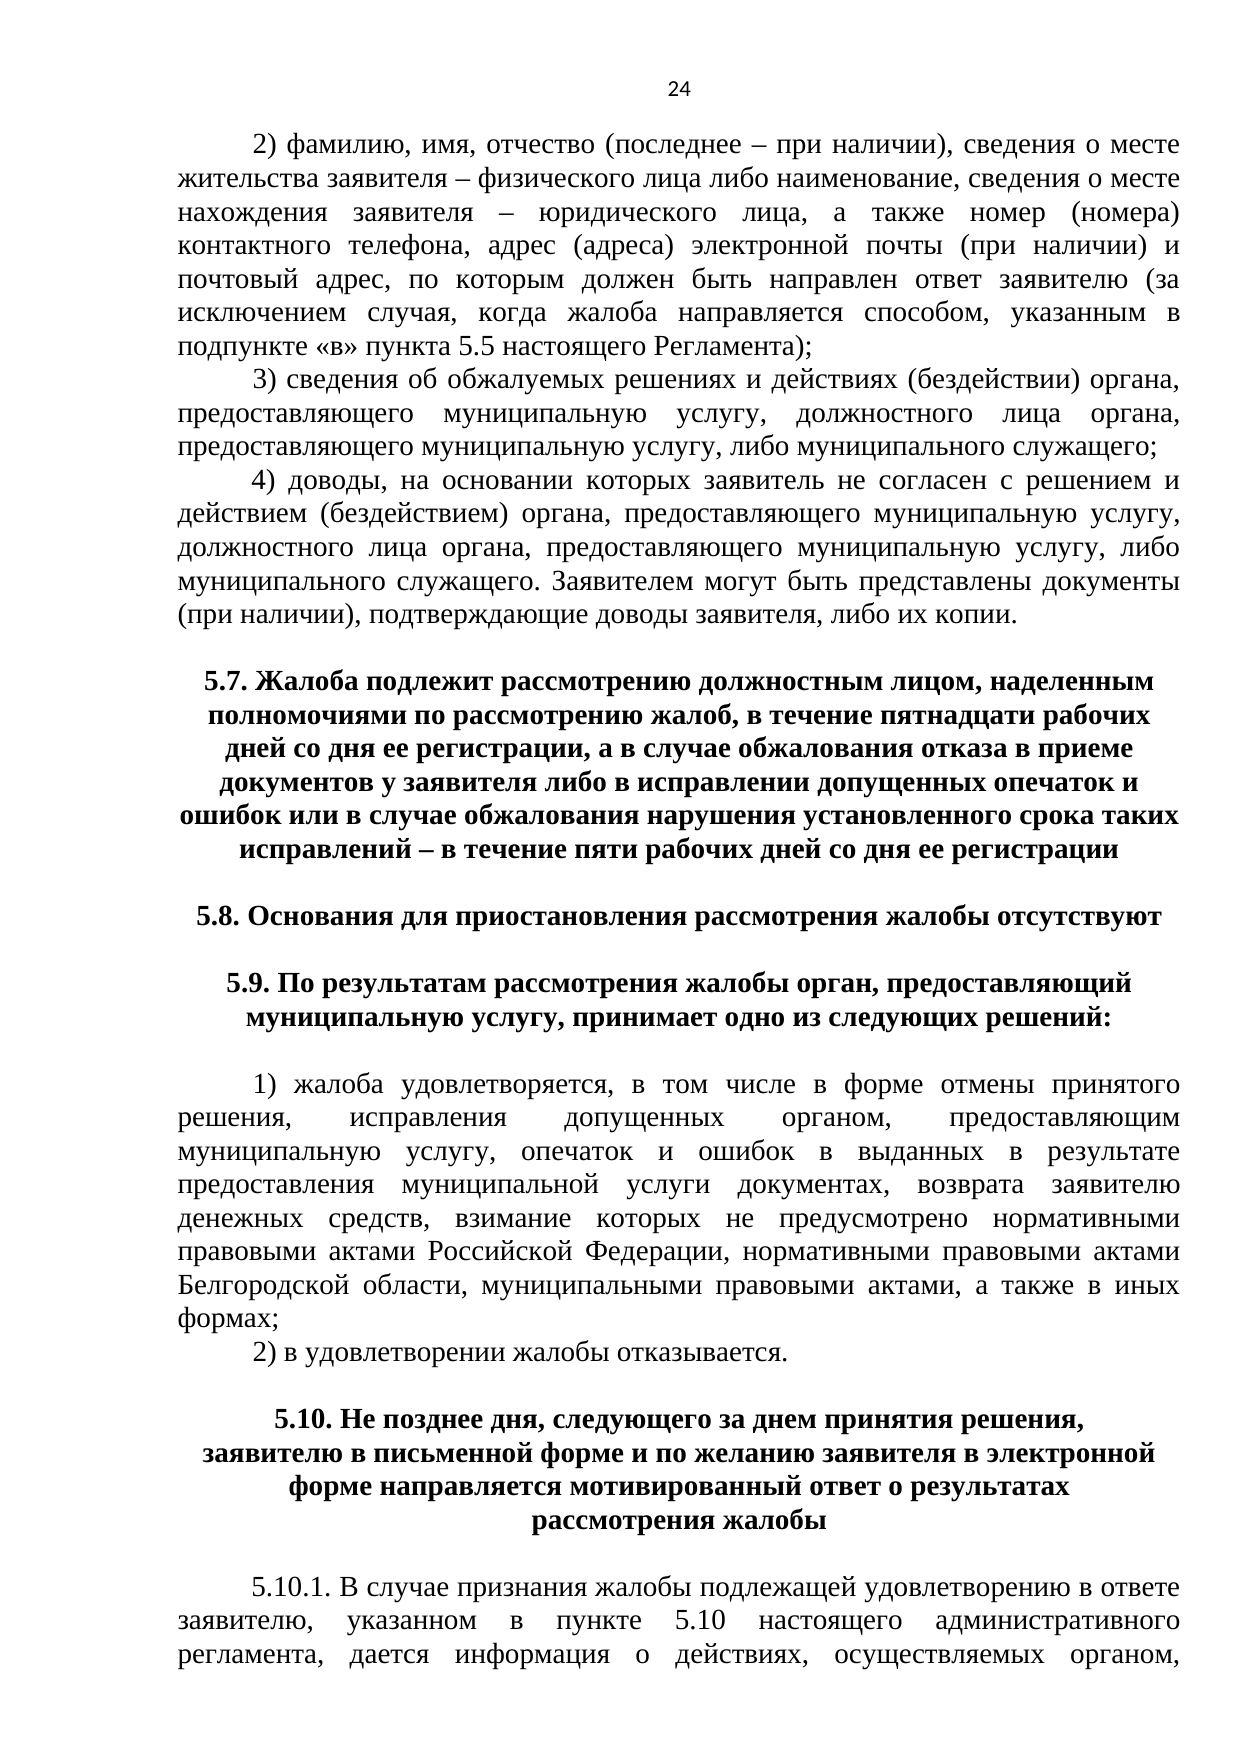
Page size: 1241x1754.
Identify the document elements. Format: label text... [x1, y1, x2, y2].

text 5.10. Не позднее дня, следующего за днем принятия решения, [177, 1401, 1181, 1435]
text 1) жалоба удовлетворяется, в том числе в форме отмены принятого решения, исправления допущенных органом, предоставляющим муниципальную услугу, опечаток и ошибок в выданных в результате предоставления муниципальной услуги документах, возврата заявителю денежных средств, взимание которых не предусмотрено нормативными правовыми актами Российской Федерации, нормативными правовыми актами Белгородской области, муниципальными правовыми актами, а также в иных формах; [177, 1066, 1181, 1334]
text 3) сведения об обжалуемых решениях и действиях (бездействии) органа, предоставляющего муниципальную услугу, должностного лица органа, предоставляющего муниципальную услугу, либо муниципального служащего; [177, 361, 1181, 462]
text заявителю в письменной форме и по желанию заявителя в электронной форме направляется мотивированный ответ о результатах [177, 1435, 1181, 1502]
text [177, 1569, 1181, 1669]
text 2) в удовлетворении жалобы отказывается. [177, 1334, 1181, 1368]
text 5.7. Жалоба подлежит рассмотрению должностным лицом, наделенным полномочиями по рассмотрению жалоб, в течение пятнадцати рабочих дней со дня ее регистрации, а в случае обжалования отказа в приеме документов у заявителя либо в исправлении допущенных опечаток и ошибок или в случае обжалования нарушения установленного срока таких исправлений – в течение пяти рабочих дней со дня ее регистрации [177, 663, 1181, 864]
text 5.9. По результатам рассмотрения жалобы орган, предоставляющий муниципальную услугу, принимает одно из следующих решений: [177, 965, 1181, 1032]
text 4) доводы, на основании которых заявитель не согласен с решением и действием (бездействием) органа, предоставляющего муниципальную услугу, должностного лица органа, предоставляющего муниципальную услугу, либо муниципального служащего. Заявителем могут быть представлены документы (при наличии), подтверждающие доводы заявителя, либо их копии. [177, 462, 1181, 630]
text 2) фамилию, имя, отчество (последнее – при наличии), сведения о месте жительства заявителя – физического лица либо наименование, сведения о месте нахождения заявителя – юридического лица, а также номер (номера) контактного телефона, адрес (адреса) электронной почты (при наличии) и почтовый адрес, по которым должен быть направлен ответ заявителю (за исключением случая, когда жалоба направляется способом, указанным в подпункте «в» пункта 5.5 настоящего Регламента); [177, 127, 1181, 361]
text 5.8. Основания для приостановления рассмотрения жалобы отсутствуют [177, 898, 1181, 932]
text рассмотрения жалобы [177, 1502, 1181, 1535]
